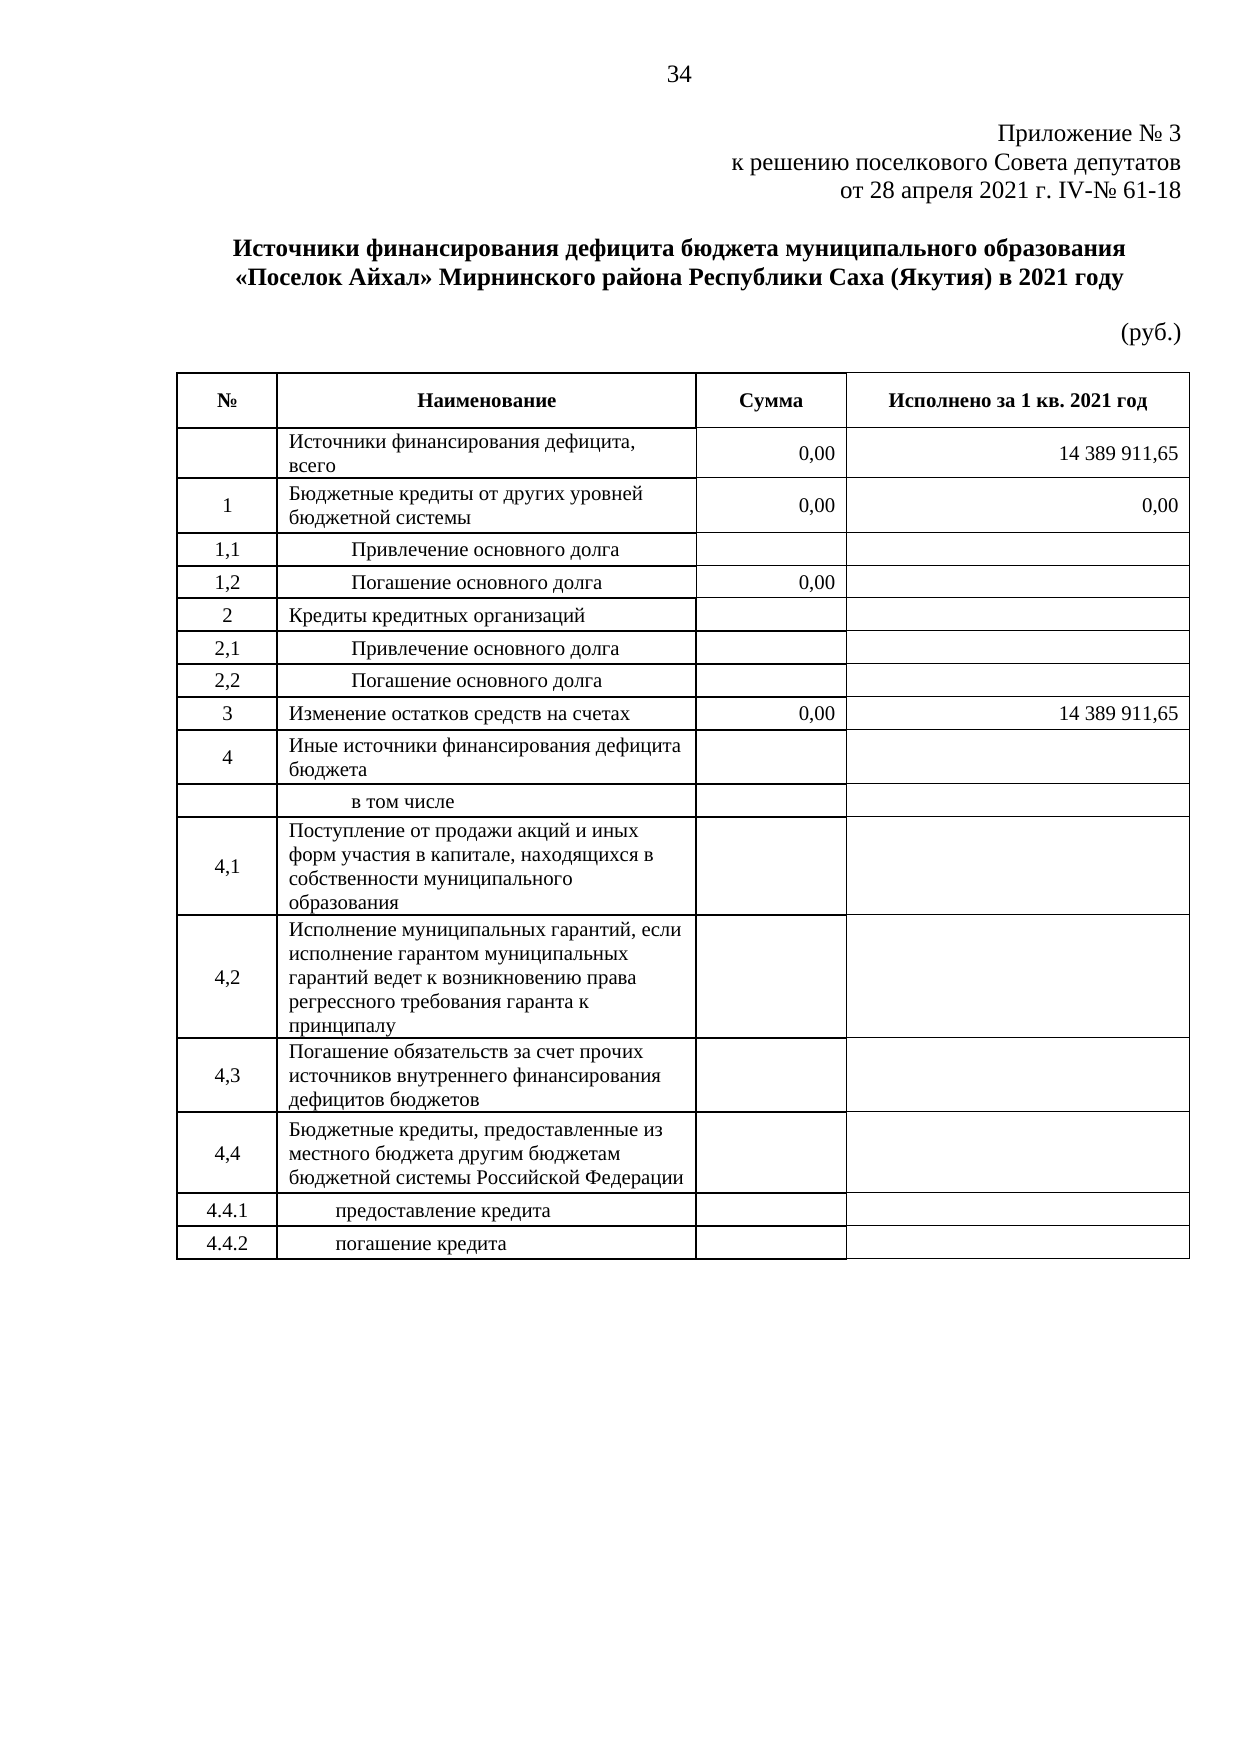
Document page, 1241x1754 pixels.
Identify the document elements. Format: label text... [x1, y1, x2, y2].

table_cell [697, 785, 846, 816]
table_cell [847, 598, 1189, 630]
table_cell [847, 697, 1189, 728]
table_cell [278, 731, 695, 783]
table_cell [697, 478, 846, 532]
text Приложение № 3 [187, 118, 1181, 147]
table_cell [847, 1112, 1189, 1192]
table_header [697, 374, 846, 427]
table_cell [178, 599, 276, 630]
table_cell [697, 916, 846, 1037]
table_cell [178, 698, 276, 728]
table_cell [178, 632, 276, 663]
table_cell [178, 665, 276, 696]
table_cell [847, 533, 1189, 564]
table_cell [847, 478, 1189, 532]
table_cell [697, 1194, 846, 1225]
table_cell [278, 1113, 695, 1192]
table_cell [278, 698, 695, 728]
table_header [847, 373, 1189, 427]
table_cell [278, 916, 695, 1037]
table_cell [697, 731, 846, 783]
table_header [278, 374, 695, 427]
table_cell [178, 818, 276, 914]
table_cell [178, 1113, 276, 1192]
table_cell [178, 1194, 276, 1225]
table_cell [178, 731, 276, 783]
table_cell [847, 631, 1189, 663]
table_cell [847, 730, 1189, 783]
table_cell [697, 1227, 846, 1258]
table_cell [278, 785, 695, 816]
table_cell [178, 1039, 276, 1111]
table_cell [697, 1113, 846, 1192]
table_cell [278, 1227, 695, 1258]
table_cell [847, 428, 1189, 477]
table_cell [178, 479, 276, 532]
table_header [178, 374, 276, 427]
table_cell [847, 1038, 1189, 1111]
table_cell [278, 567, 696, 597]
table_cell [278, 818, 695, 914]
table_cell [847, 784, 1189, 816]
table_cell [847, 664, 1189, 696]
text Источники финансирования дефицита бюджета муниципального образования «Поселок Айхал» Мирнинского района Республики Саха (Якутия) в 2021 году [177, 233, 1181, 291]
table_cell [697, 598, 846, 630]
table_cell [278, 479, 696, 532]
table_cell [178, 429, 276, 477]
text (руб.) [177, 317, 1181, 346]
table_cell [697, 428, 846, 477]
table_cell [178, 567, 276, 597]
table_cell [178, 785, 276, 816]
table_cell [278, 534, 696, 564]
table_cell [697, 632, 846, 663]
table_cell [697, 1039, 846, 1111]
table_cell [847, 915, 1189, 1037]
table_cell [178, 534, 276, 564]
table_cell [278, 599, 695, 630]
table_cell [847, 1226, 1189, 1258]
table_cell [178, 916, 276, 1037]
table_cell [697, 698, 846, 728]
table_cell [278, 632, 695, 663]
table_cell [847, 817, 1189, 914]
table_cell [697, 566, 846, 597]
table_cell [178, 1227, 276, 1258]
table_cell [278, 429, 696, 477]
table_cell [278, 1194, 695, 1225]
text от 28 апреля 2021 г. IV-№ 61-18 [187, 176, 1181, 204]
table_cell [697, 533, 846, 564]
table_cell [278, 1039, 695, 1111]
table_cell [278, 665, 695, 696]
text к решению поселкового Совета депутатов [187, 147, 1181, 176]
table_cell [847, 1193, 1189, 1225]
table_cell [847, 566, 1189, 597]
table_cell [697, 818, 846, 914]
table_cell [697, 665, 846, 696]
